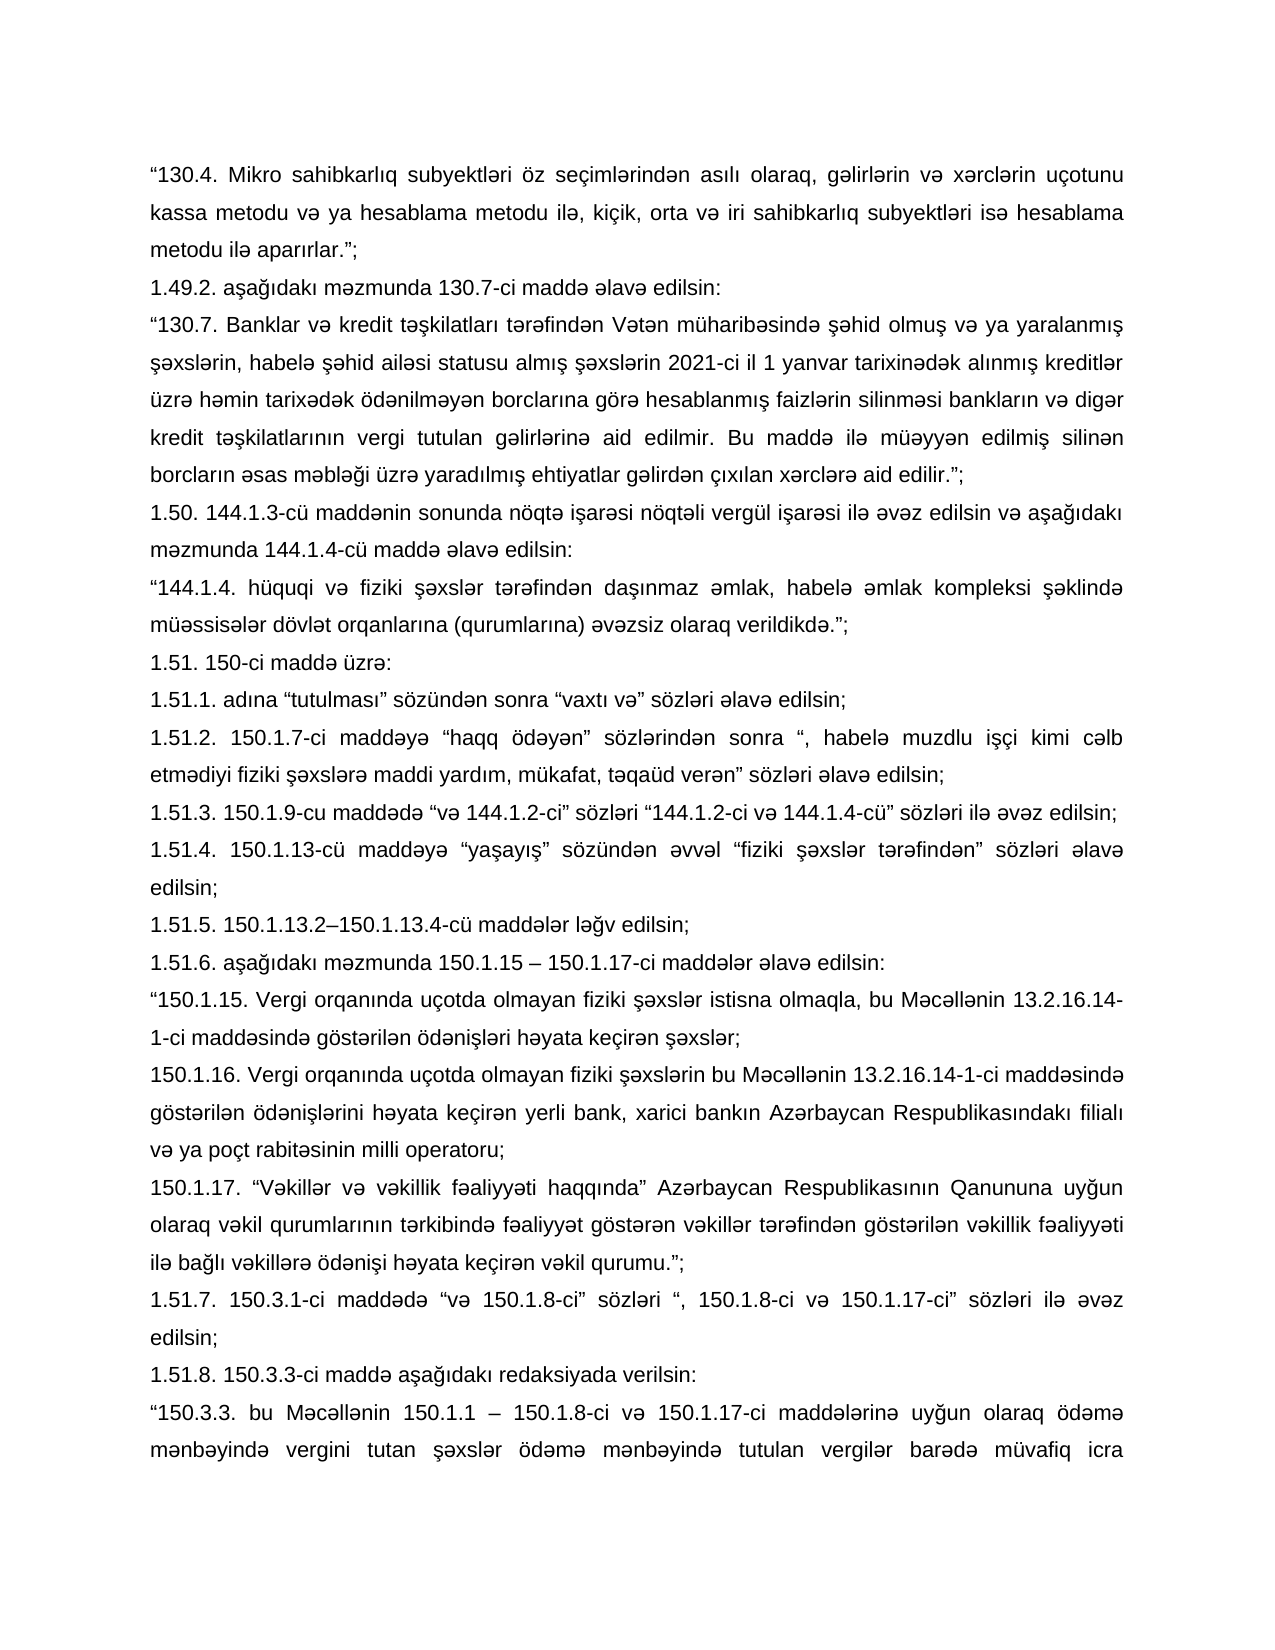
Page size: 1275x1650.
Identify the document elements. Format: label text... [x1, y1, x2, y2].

text 1.51.2. 150.1.7-ci maddəyə “haqq ödəyən” sözlərindən sonra “, habelə muzdlu işçi kimi cəlb etmədiyi fiziki şəxslərə maddi yardım, mükafat, təqaüd verən” sözləri əlavə edilsin; [150, 712, 1125, 787]
text 150.1.17. “Vəkillər və vəkillik fəaliyyəti haqqında” Azərbaycan Respublikasının Qanununa uyğun olaraq vəkil qurumlarının tərkibində fəaliyyət göstərən vəkillər tərəfindən göstərilən vəkillik fəaliyyəti ilə bağlı vəkillərə ödənişi həyata keçirən vəkil qurumu.”; [150, 1162, 1125, 1275]
text “150.1.15. Vergi orqanında uçotda olmayan fiziki şəxslər istisna olmaqla, bu Məcəllənin 13.2.16.14-1-ci maddəsində göstərilən ödənişləri həyata keçirən şəxslər; [150, 975, 1125, 1050]
text 1.51.4. 150.1.13-cü maddəyə “yaşayış” sözündən əvvəl “fiziki şəxslər tərəfindən” sözləri əlavə edilsin; [150, 825, 1125, 900]
text 1.51.5. 150.1.13.2–150.1.13.4-cü maddələr ləğv edilsin; [150, 900, 1125, 937]
text “144.1.4. hüquqi və fiziki şəxslər tərəfindən daşınmaz əmlak, habelə əmlak kompleksi şəklində müəssisələr dövlət orqanlarına (qurumlarına) əvəzsiz olaraq verildikdə.”; [150, 562, 1125, 637]
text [150, 1387, 1125, 1462]
text “130.7. Banklar və kredit təşkilatları tərəfindən Vətən müharibəsində şəhid olmuş və ya yaralanmış şəxslərin, habelə şəhid ailəsi statusu almış şəxslərin 2021-ci il 1 yanvar tarixinədək alınmış kreditlər üzrə həmin tarixədək ödənilməyən borclarına görə hesablanmış faizlərin silinməsi bankların və digər kredit təşkilatlarının vergi tutulan gəlirlərinə aid edilmir. Bu maddə ilə müəyyən edilmiş silinən borcların əsas məbləği üzrə yaradılmış ehtiyatlar gəlirdən çıxılan xərclərə aid edilir.”; [150, 300, 1125, 487]
text 1.51.1. adına “tutulması” sözündən sonra “vaxtı və” sözləri əlavə edilsin; [150, 675, 1125, 712]
text 1.49.2. aşağıdakı məzmunda 130.7-ci maddə əlavə edilsin: [150, 262, 1125, 300]
text 1.51.8. 150.3.3-ci maddə aşağıdakı redaksiyada verilsin: [150, 1350, 1125, 1387]
text 1.51.7. 150.3.1-ci maddədə “və 150.1.8-ci” sözləri “, 150.1.8-ci və 150.1.17-ci” sözləri ilə əvəz edilsin; [150, 1275, 1125, 1350]
text 1.51.3. 150.1.9-cu maddədə “və 144.1.2-ci” sözləri “144.1.2-ci və 144.1.4-cü” sözləri ilə əvəz edilsin; [150, 787, 1125, 825]
text 1.51. 150-ci maddə üzrə: [150, 637, 1125, 675]
text 150.1.16. Vergi orqanında uçotda olmayan fiziki şəxslərin bu Məcəllənin 13.2.16.14-1-ci maddəsində göstərilən ödənişlərini həyata keçirən yerli bank, xarici bankın Azərbaycan Respublikasındakı filialı və ya poçt rabitəsinin milli operatoru; [150, 1050, 1125, 1162]
text “130.4. Mikro sahibkarlıq subyektləri öz seçimlərindən asılı olaraq, gəlirlərin və xərclərin uçotunu kassa metodu və ya hesablama metodu ilə, kiçik, orta və iri sahibkarlıq subyektləri isə hesablama metodu ilə aparırlar.”; [150, 150, 1125, 262]
text 1.50. 144.1.3-cü maddənin sonunda nöqtə işarəsi nöqtəli vergül işarəsi ilə əvəz edilsin və aşağıdakı məzmunda 144.1.4-cü maddə əlavə edilsin: [150, 487, 1125, 562]
text 1.51.6. aşağıdakı məzmunda 150.1.15 – 150.1.17-ci maddələr əlavə edilsin: [150, 937, 1125, 975]
